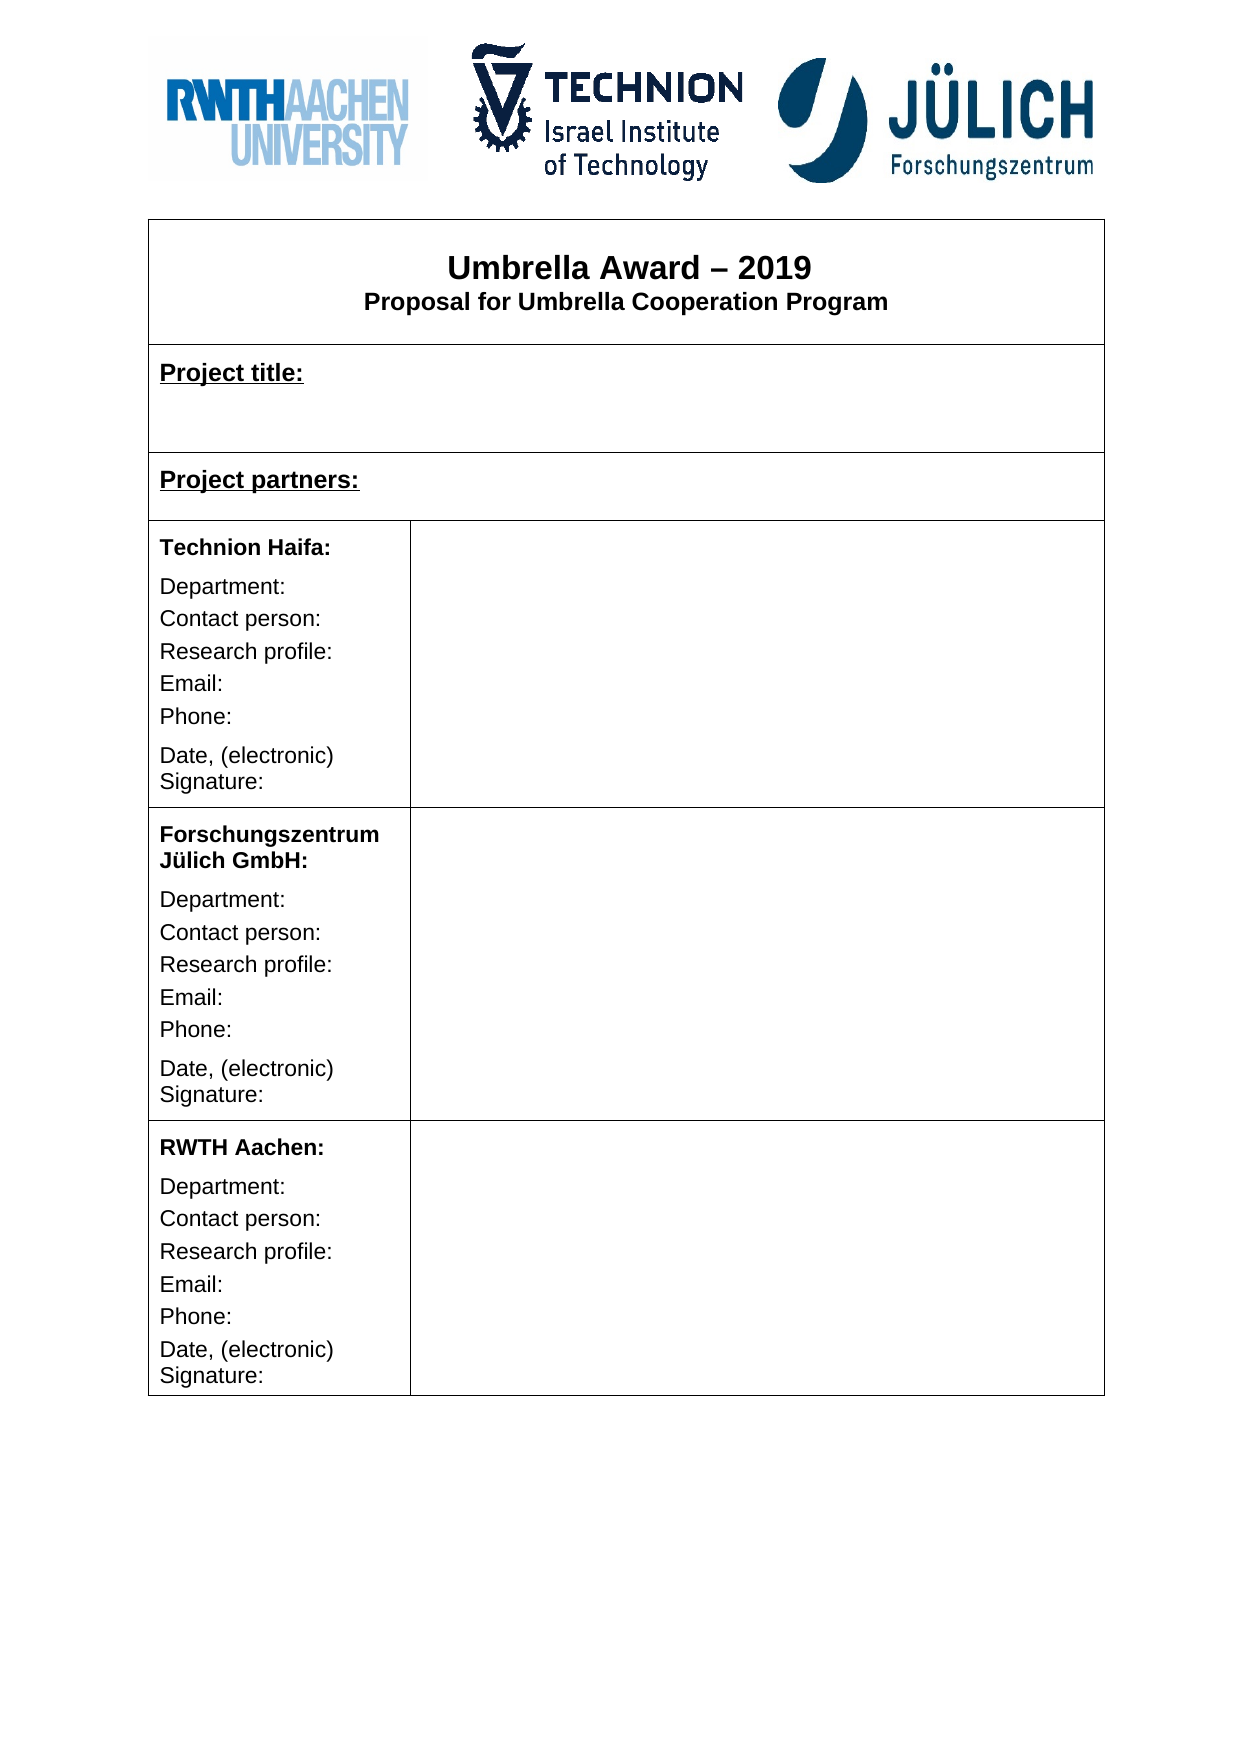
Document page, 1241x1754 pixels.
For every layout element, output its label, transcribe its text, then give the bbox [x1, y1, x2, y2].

table_cell Technion Haifa: Department: Contact person: Research profile: Email: Phone: Date, (electronic) Signature: [149, 521, 410, 807]
picture [147, 36, 428, 181]
table_cell Forschungszentrum Jülich GmbH: Department: Contact person: Research profile: Email: Phone: Date, (electronic) Signature: [149, 808, 410, 1120]
table_cell Project partners: [149, 453, 1104, 520]
picture [471, 43, 743, 181]
table_cell RWTH : Department: Contact person: Research profile: Email: Phone: Date, (electronic) Signature: [149, 1121, 410, 1395]
table_cell [411, 521, 1104, 807]
table_cell [411, 1121, 1104, 1395]
table_header Umbrella Award – 2019 Proposal for Umbrella Cooperation Program [149, 220, 1104, 344]
table_cell Project title: [149, 345, 1104, 452]
table_cell [411, 808, 1104, 1120]
picture [778, 58, 1093, 183]
